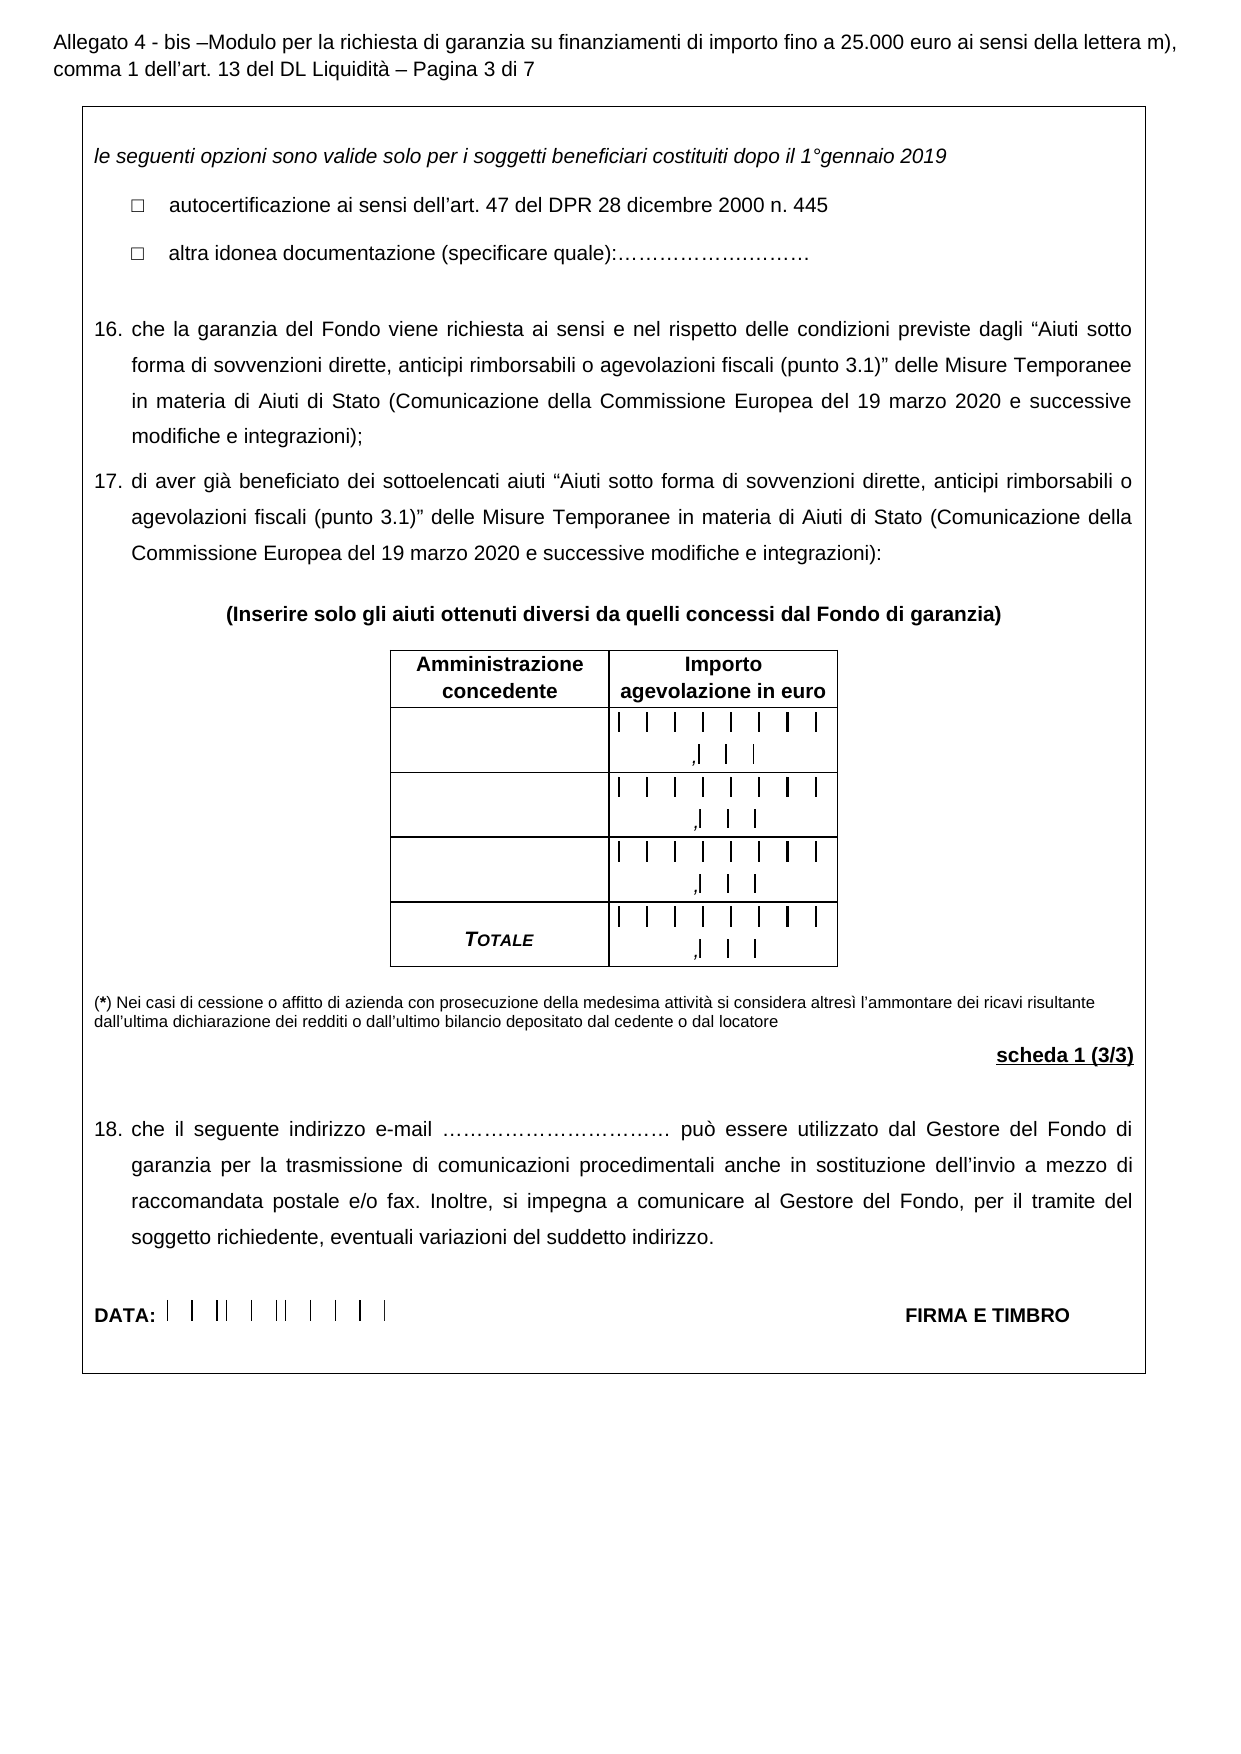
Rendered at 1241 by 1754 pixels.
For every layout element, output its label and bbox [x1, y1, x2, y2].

table_header [83, 107, 1145, 1372]
